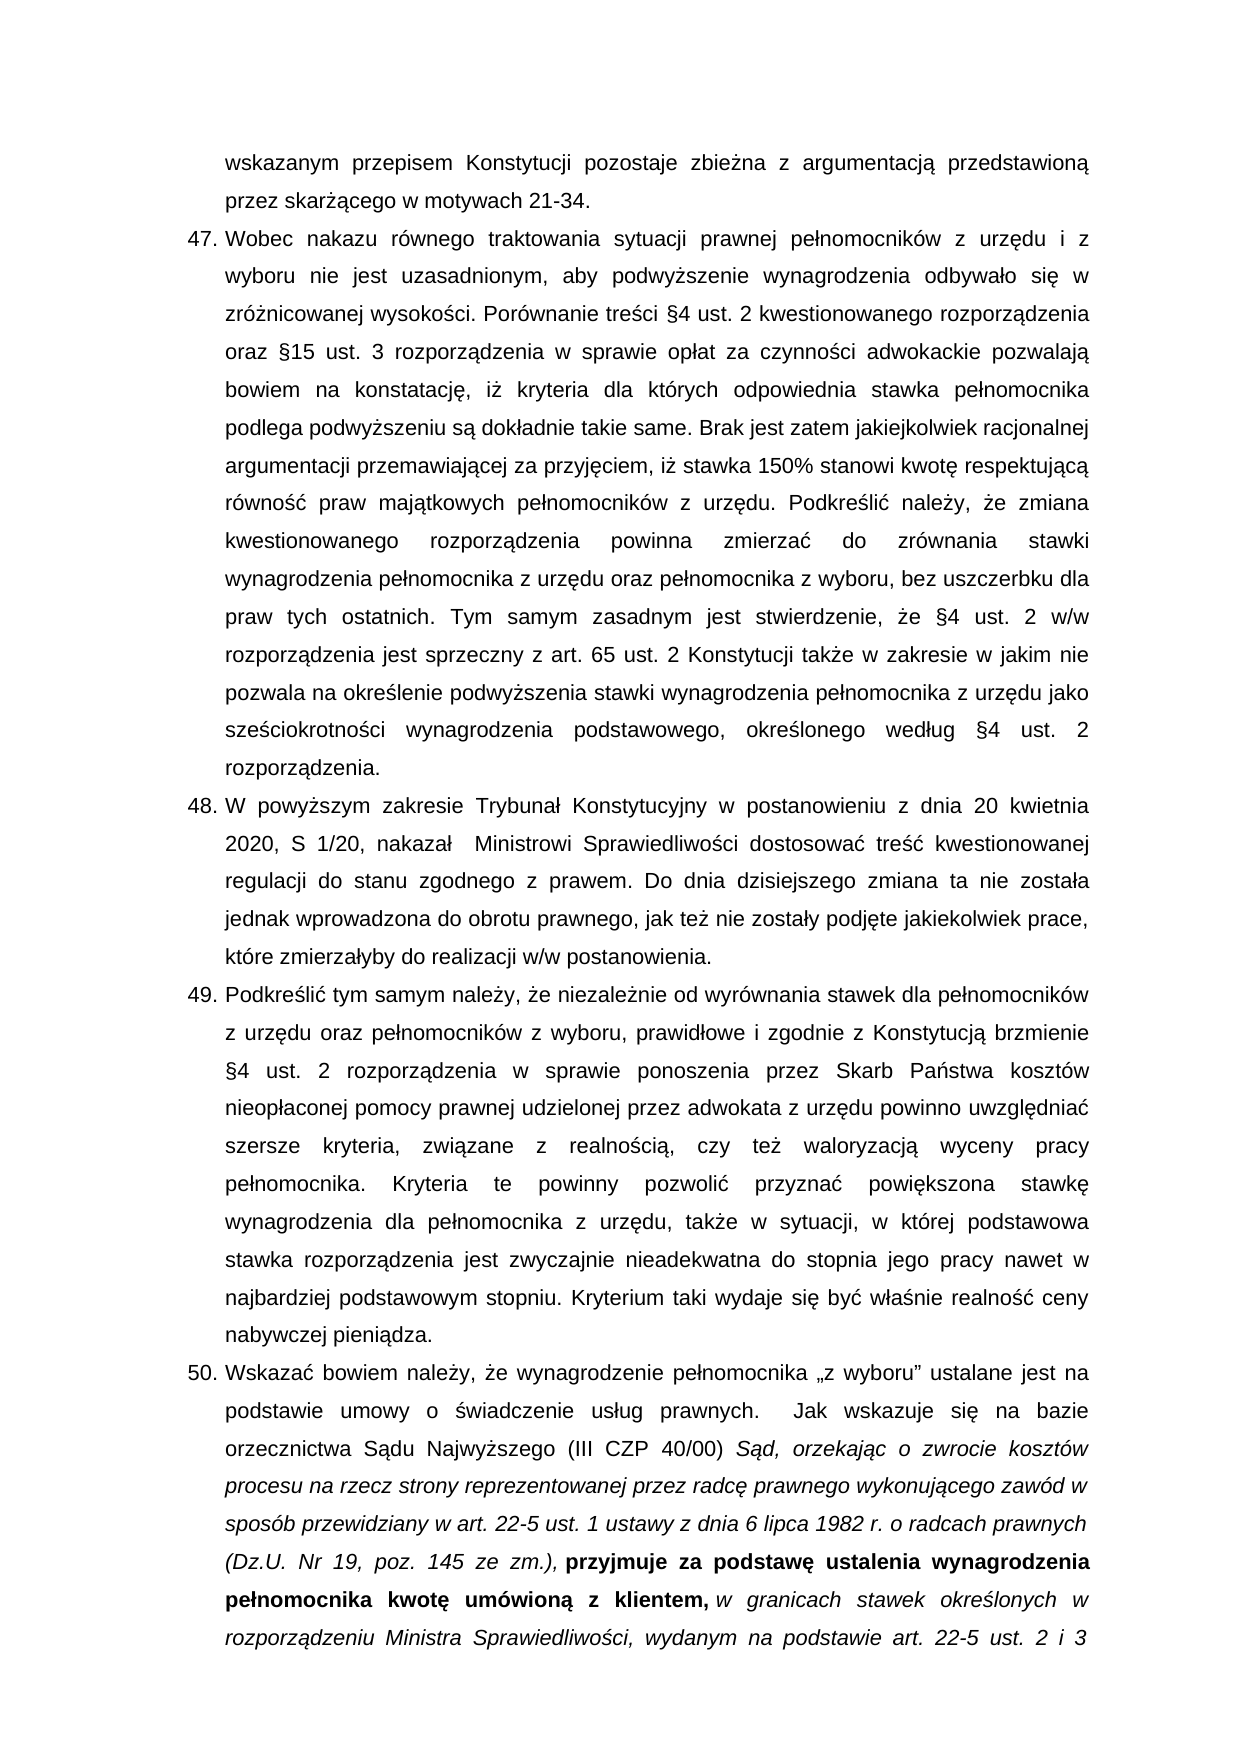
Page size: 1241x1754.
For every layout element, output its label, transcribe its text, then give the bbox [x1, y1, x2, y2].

list Podkreślić tym samym należy, że niezależnie od wyrównania stawek dla pełnomocników z urzędu oraz pełnomocników z wyboru, prawidłowe i zgodnie z Konstytucją brzmienie §4 ust. 2 rozporządzenia w sprawie ponoszenia przez Skarb Państwa kosztów nieopłaconej pomocy prawnej udzielonej przez adwokata z urzędu powinno uwzględniać szersze kryteria, związane z realnością, czy też waloryzacją wyceny pracy pełnomocnika. Kryteria te powinny pozwolić przyznać powiększona stawkę wynagrodzenia dla pełnomocnika z urzędu, także w sytuacji, w której podstawowa stawka rozporządzenia jest zwyczajnie nieadekwatna do stopnia jego pracy nawet w najbardziej podstawowym stopniu. Kryterium taki wydaje się być właśnie realność ceny nabywczej pieniądza. [187, 982, 1090, 1347]
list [187, 150, 1090, 213]
list Wobec nakazu równego traktowania sytuacji prawnej pełnomocników z urzędu i z wyboru nie jest uzasadnionym, aby podwyższenie wynagrodzenia odbywało się w zróżnicowanej wysokości. Porównanie treści §4 ust. 2 kwestionowanego rozporządzenia oraz §15 ust. 3 rozporządzenia w sprawie opłat za czynności adwokackie pozwalają bowiem na konstatację, iż kryteria dla których odpowiednia stawka pełnomocnika podlega podwyższeniu są dokładnie takie same. Brak jest zatem jakiejkolwiek racjonalnej argumentacji przemawiającej za przyjęciem, iż stawka 150% stanowi kwotę respektującą równość praw majątkowych pełnomocników z urzędu. Podkreślić należy, że zmiana kwestionowanego rozporządzenia powinna zmierzać do zrównania stawki wynagrodzenia pełnomocnika z urzędu oraz pełnomocnika z wyboru, bez uszczerbku dla praw tych ostatnich. Tym samym zasadnym jest stwierdzenie, że §4 ust. 2 w/w rozporządzenia jest sprzeczny z art. 65 ust. 2 Konstytucji także w zakresie w jakim nie pozwala na określenie podwyższenia stawki wynagrodzenia pełnomocnika z urzędu jako sześciokrotności wynagrodzenia podstawowego, określonego według §4 ust. 2 rozporządzenia. [187, 226, 1090, 780]
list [187, 1360, 1090, 1650]
list W powyższym zakresie Trybunał Konstytucyjny w postanowieniu z dnia 20 kwietnia 2020, S 1/20, nakazał Ministrowi Sprawiedliwości dostosować treść kwestionowanej regulacji do stanu zgodnego z prawem. Do dnia dzisiejszego zmiana ta nie została jednak wprowadzona do obrotu prawnego, jak też nie zostały podjęte jakiekolwiek prace, które zmierzałyby do realizacji w/w postanowienia. [187, 793, 1090, 969]
